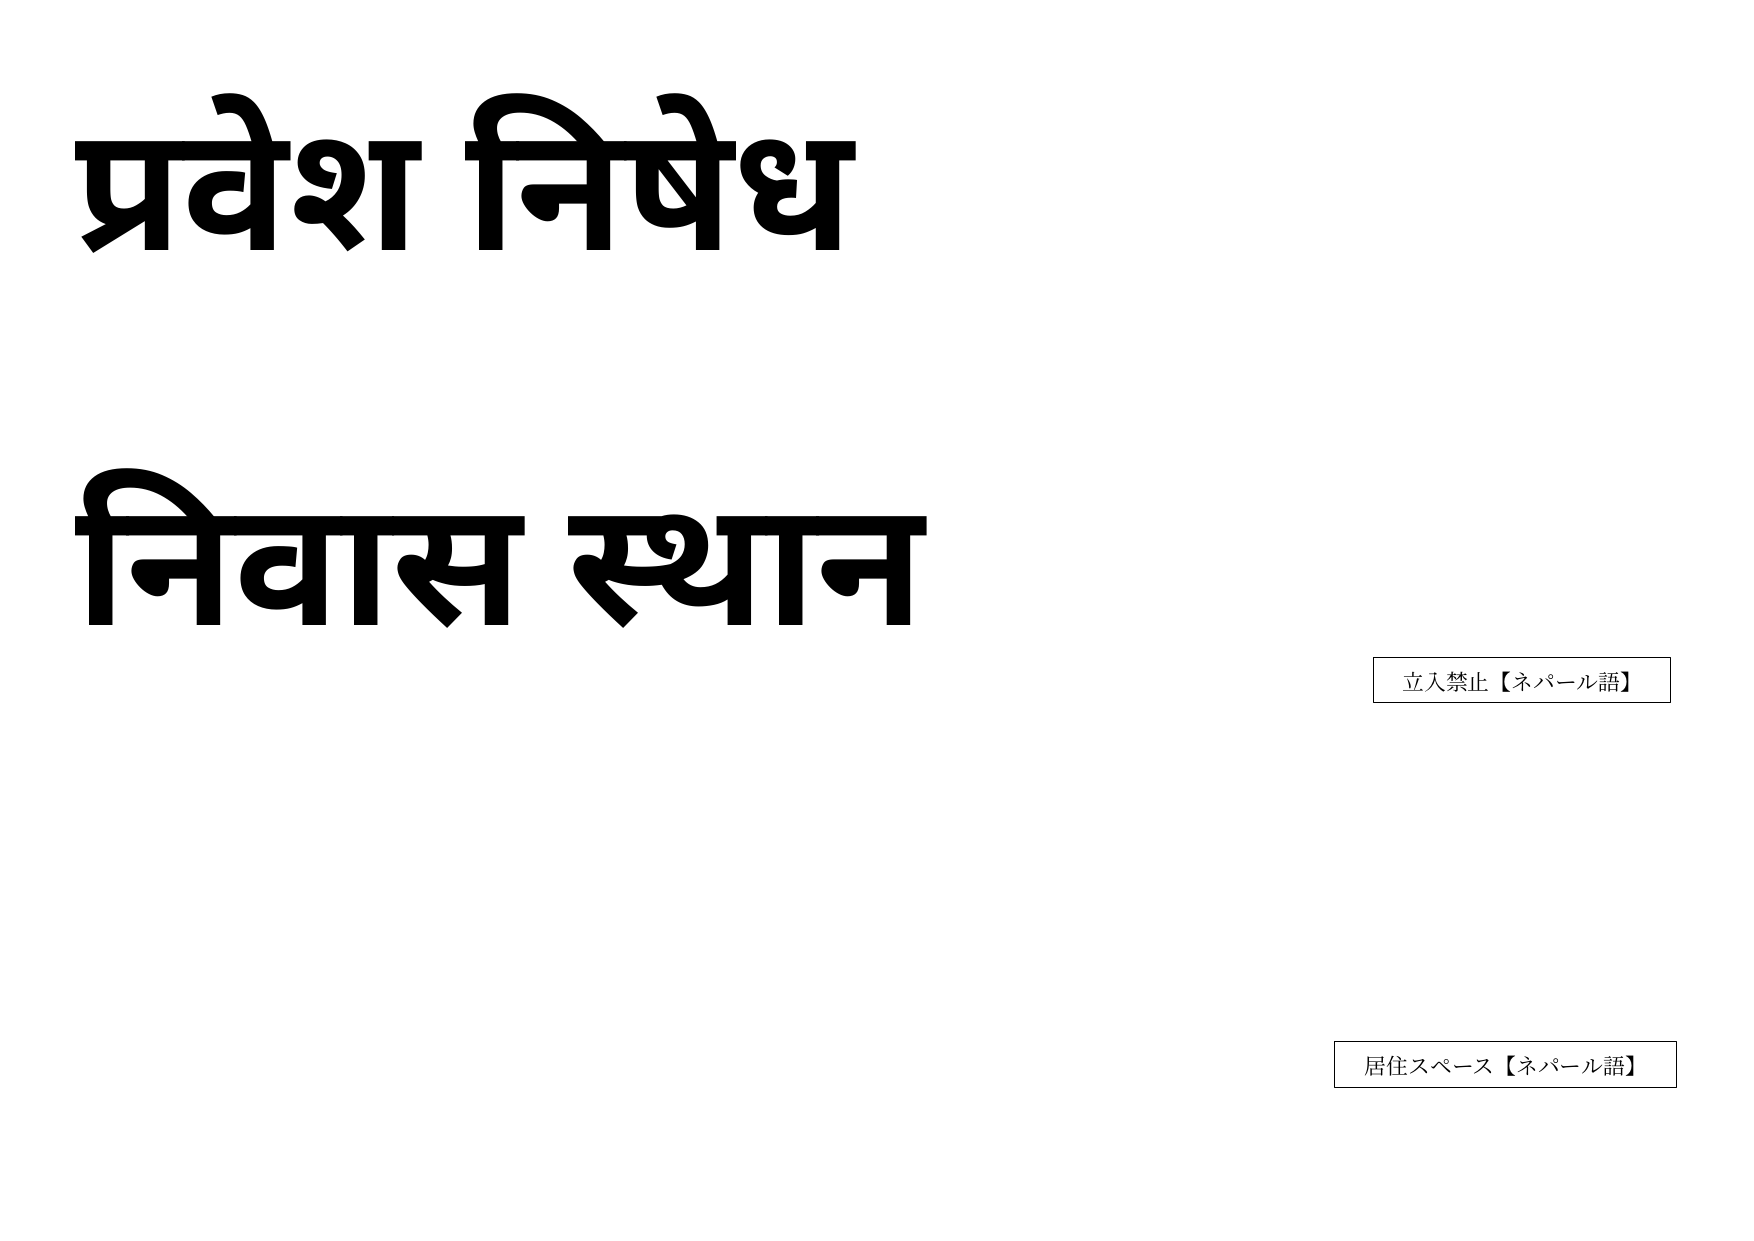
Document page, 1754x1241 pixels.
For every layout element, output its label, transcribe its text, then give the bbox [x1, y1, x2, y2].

text प्रवेश निषेध [75, 76, 1679, 339]
text निवास स्थान [75, 451, 1679, 714]
